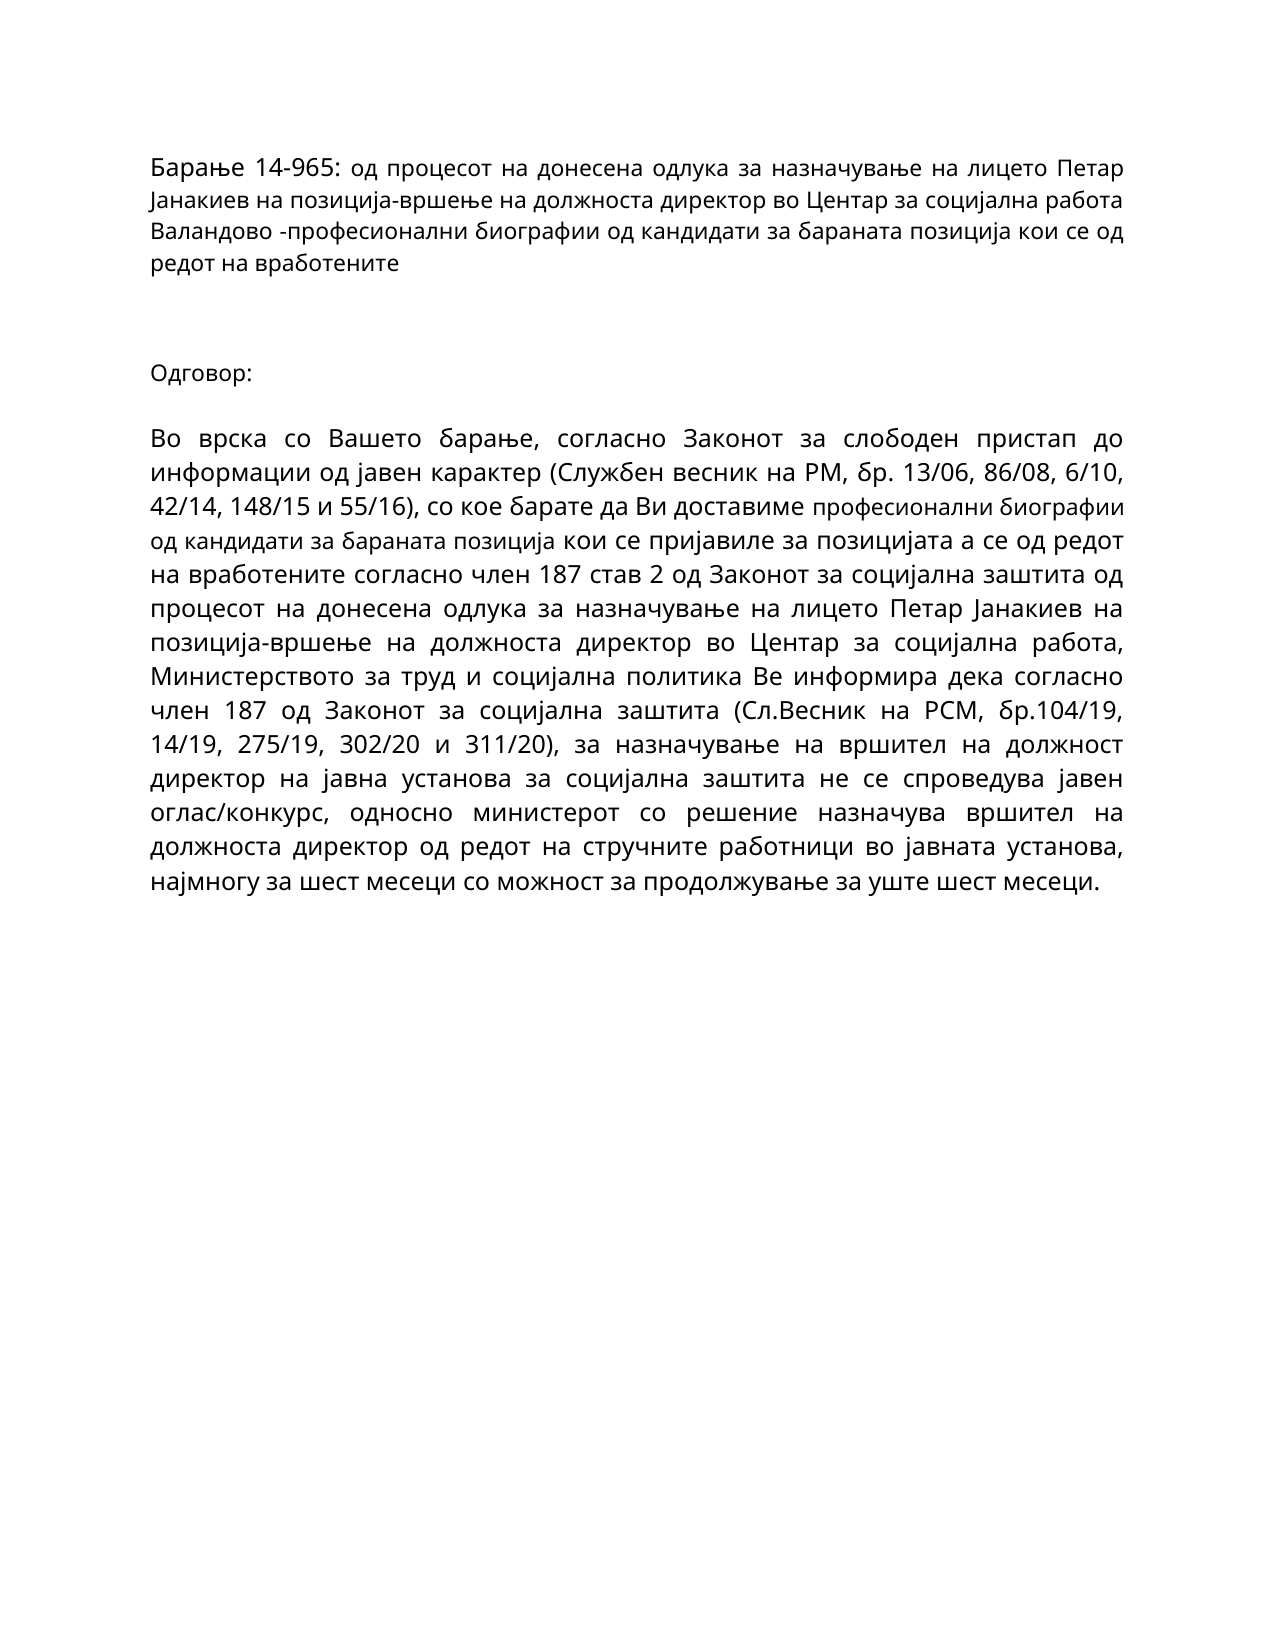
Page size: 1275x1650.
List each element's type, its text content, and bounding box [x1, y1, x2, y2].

text Одговор: [150, 357, 1125, 389]
text Барање 14-965: од процесот на донесена одлука за назначување на лицето Петар Јанакиев на позиција-вршење на должноста директор во Центар за социјална работа Валандово -професионални биографии од кандидати за бараната позиција кои се од редот на вработените [150, 150, 1125, 278]
text Во врска со Вашето барање, согласно Законот за слободен пристап до информации од јавен карактер (Службен весник на РМ, бр. 13/06, 86/08, 6/10, 42/14, 148/15 и 55/16), со кое барате да Ви доставиме професионални биографии од кандидати за бараната позиција кои се пријавиле за позицијата а се од редот на вработените согласно член 187 став 2 од Законот за социјална заштита од процесот на донесена одлука за назначување на лицето Петар Јанакиев на позиција-вршење на должноста директор во Центар за социјална работа, Министерството за труд и социјална политика Ве информира дека согласно член 187 од Законот за социјална заштита (Сл.Весник на РСМ, бр.104/19, 14/19, 275/19, 302/20 и 311/20), за назначување на вршител на должност директор на јавна установа за социјална заштита не се спроведува јавен оглас/конкурс, односно министерот со решение назначува вршител на должноста директор од редот на стручните работници во јавната установа, најмногу за шест месеци со можност за продолжување за уште шест месеци. [150, 420, 1125, 897]
